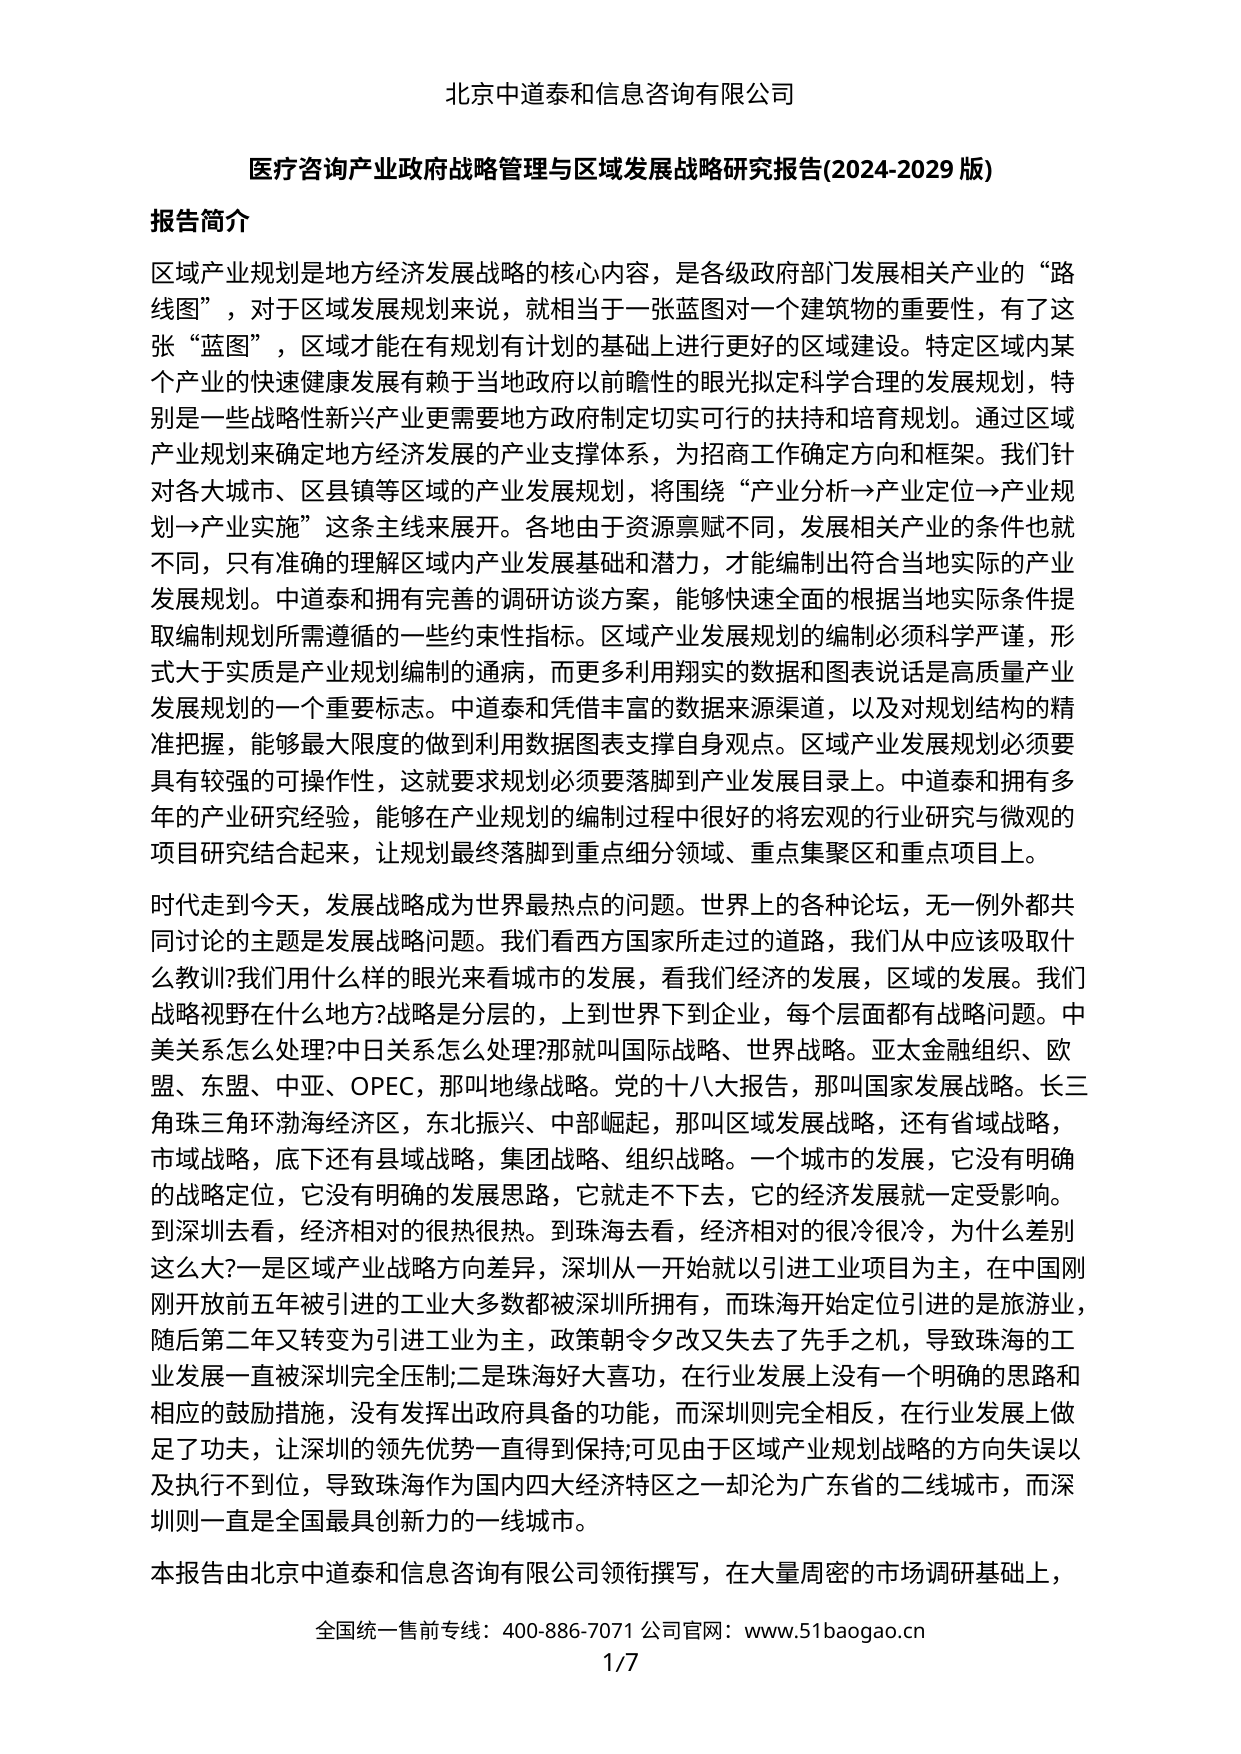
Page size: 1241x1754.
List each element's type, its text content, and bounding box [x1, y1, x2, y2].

text 区域产业规划是地方经济发展战略的核心内容，是各级政府部门发展相关产业的“路线图”，对于区域发展规划来说，就相当于一张蓝图对一个建筑物的重要性，有了这张“蓝图”，区域才能在有规划有计划的基础上进行更好的区域建设。特定区域内某个产业的快速健康发展有赖于当地政府以前瞻性的眼光拟定科学合理的发展规划，特别是一些战略性新兴产业更需要地方政府制定切实可行的扶持和培育规划。通过区域产业规划来确定地方经济发展的产业支撑体系，为招商工作确定方向和框架。我们针对各大城市、区县镇等区域的产业发展规划，将围绕“产业分析→产业定位→产业规划→产业实施”这条主线来展开。各地由于资源禀赋不同，发展相关产业的条件也就不同，只有准确的理解区域内产业发展基础和潜力，才能编制出符合当地实际的产业发展规划。中道泰和拥有完善的调研访谈方案，能够快速全面的根据当地实际条件提取编制规划所需遵循的一些约束性指标。区域产业发展规划的编制必须科学严谨，形式大于实质是产业规划编制的通病，而更多利用翔实的数据和图表说话是高质量产业发展规划的一个重要标志。中道泰和凭借丰富的数据来源渠道，以及对规划结构的精准把握，能够最大限度的做到利用数据图表支撑自身观点。区域产业发展规划必须要具有较强的可操作性，这就要求规划必须要落脚到产业发展目录上。中道泰和拥有多年的产业研究经验，能够在产业规划的编制过程中很好的将宏观的行业研究与微观的项目研究结合起来，让规划最终落脚到重点细分领域、重点集聚区和重点项目上。 [150, 254, 1090, 870]
text 医疗咨询产业政府战略管理与区域发展战略研究报告(2024-2029版) [150, 150, 1090, 186]
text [150, 1554, 1090, 1590]
text 时代走到今天，发展战略成为世界最热点的问题。世界上的各种论坛，无一例外都共同讨论的主题是发展战略问题。我们看西方国家所走过的道路，我们从中应该吸取什么教训?我们用什么样的眼光来看城市的发展，看我们经济的发展，区域的发展。我们战略视野在什么地方?战略是分层的，上到世界下到企业，每个层面都有战略问题。中美关系怎么处理?中日关系怎么处理?那就叫国际战略、世界战略。亚太金融组织、欧盟、东盟、中亚、OPEC，那叫地缘战略。党的十八大报告，那叫国家发展战略。长三角珠三角环渤海经济区，东北振兴、中部崛起，那叫区域发展战略，还有省域战略，市域战略，底下还有县域战略，集团战略、组织战略。一个城市的发展，它没有明确的战略定位，它没有明确的发展思路，它就走不下去，它的经济发展就一定受影响。到深圳去看，经济相对的很热很热。到珠海去看，经济相对的很冷很冷，为什么差别这么大?一是区域产业战略方向差异，深圳从一开始就以引进工业项目为主，在中国刚刚开放前五年被引进的工业大多数都被深圳所拥有，而珠海开始定位引进的是旅游业，随后第二年又转变为引进工业为主，政策朝令夕改又失去了先手之机，导致珠海的工业发展一直被深圳完全压制;二是珠海好大喜功，在行业发展上没有一个明确的思路和相应的鼓励措施，没有发挥出政府具备的功能，而深圳则完全相反，在行业发展上做足了功夫，让深圳的领先优势一直得到保持;可见由于区域产业规划战略的方向失误以及执行不到位，导致珠海作为国内四大经济特区之一却沦为广东省的二线城市，而深圳则一直是全国最具创新力的一线城市。 [150, 886, 1090, 1538]
text 报告简介 [150, 202, 1090, 238]
